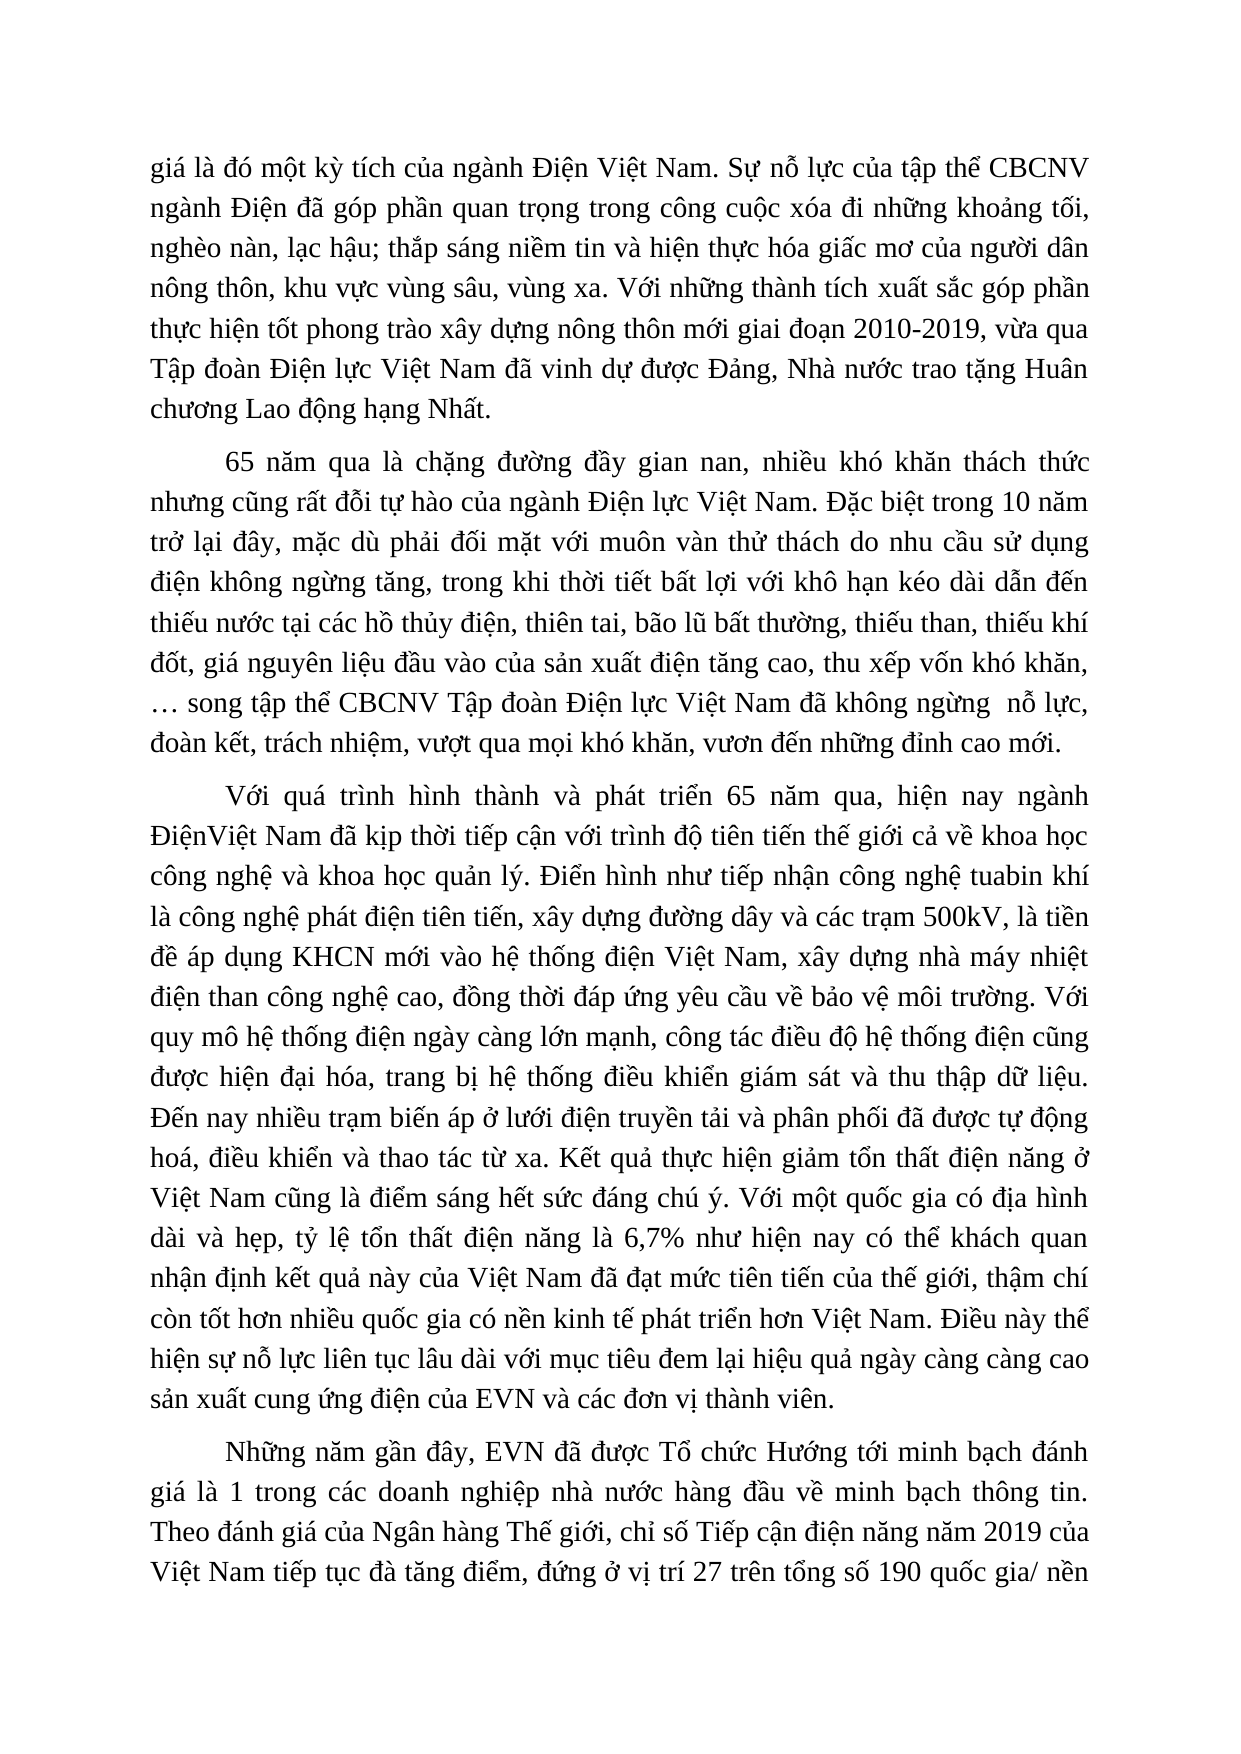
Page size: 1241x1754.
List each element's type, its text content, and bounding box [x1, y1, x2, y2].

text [150, 150, 1090, 425]
text 65 năm qua là chặng đường đầy gian nan, nhiều khó khăn thách thức nhưng cũng rất đỗi tự hào của ngành Điện lực Việt Nam. Đặc biệt trong 10 năm trở lại đây, mặc dù phải đối mặt với muôn vàn thử thách do nhu cầu sử dụng điện không ngừng tăng, trong khi thời tiết bất lợi với khô hạn kéo dài dẫn đến thiếu nước tại các hồ thủy điện, thiên tai, bão lũ bất thường, thiếu than, thiếu khí đốt, giá nguyên liệu đầu vào của sản xuất điện tăng cao, thu xếp vốn khó khăn,… song tập thể CBCNV Tập đoàn Điện lực Việt Nam đã không ngừng nỗ lực, đoàn kết, trách nhiệm, vượt qua mọi khó khăn, vươn đến những đỉnh cao mới. [150, 444, 1090, 759]
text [150, 1434, 1090, 1588]
text Với quá trình hình thành và phát triển 65 năm qua, hiện nay ngành ĐiệnViệt Nam đã kịp thời tiếp cận với trình độ tiên tiến thế giới cả về khoa học công nghệ và khoa học quản lý. Điển hình như tiếp nhận công nghệ tuabin khí là công nghệ phát điện tiên tiến, xây dựng đường dây và các trạm 500kV, là tiền đề áp dụng KHCN mới vào hệ thống điện Việt Nam, xây dựng nhà máy nhiệt điện than công nghệ cao, đồng thời đáp ứng yêu cầu về bảo vệ môi trường. Với quy mô hệ thống điện ngày càng lớn mạnh, công tác điều độ hệ thống điện cũng được hiện đại hóa, trang bị hệ thống điều khiển giám sát và thu thập dữ liệu. Đến nay nhiều trạm biến áp ở lưới điện truyền tải và phân phối đã được tự động hoá, điều khiển và thao tác từ xa. Kết quả thực hiện giảm tổn thất điện năng ở Việt Nam cũng là điểm sáng hết sức đáng chú ý. Với một quốc gia có địa hình dài và hẹp, tỷ lệ tổn thất điện năng là 6,7% như hiện nay có thể khách quan nhận định kết quả này của Việt Nam đã đạt mức tiên tiến của thế giới, thậm chí còn tốt hơn nhiều quốc gia có nền kinh tế phát triển hơn Việt Nam. Điều này thể hiện sự nỗ lực liên tục lâu dài với mục tiêu đem lại hiệu quả ngày càng càng cao sản xuất cung ứng điện của EVN và các đơn vị thành viên. [150, 778, 1090, 1415]
